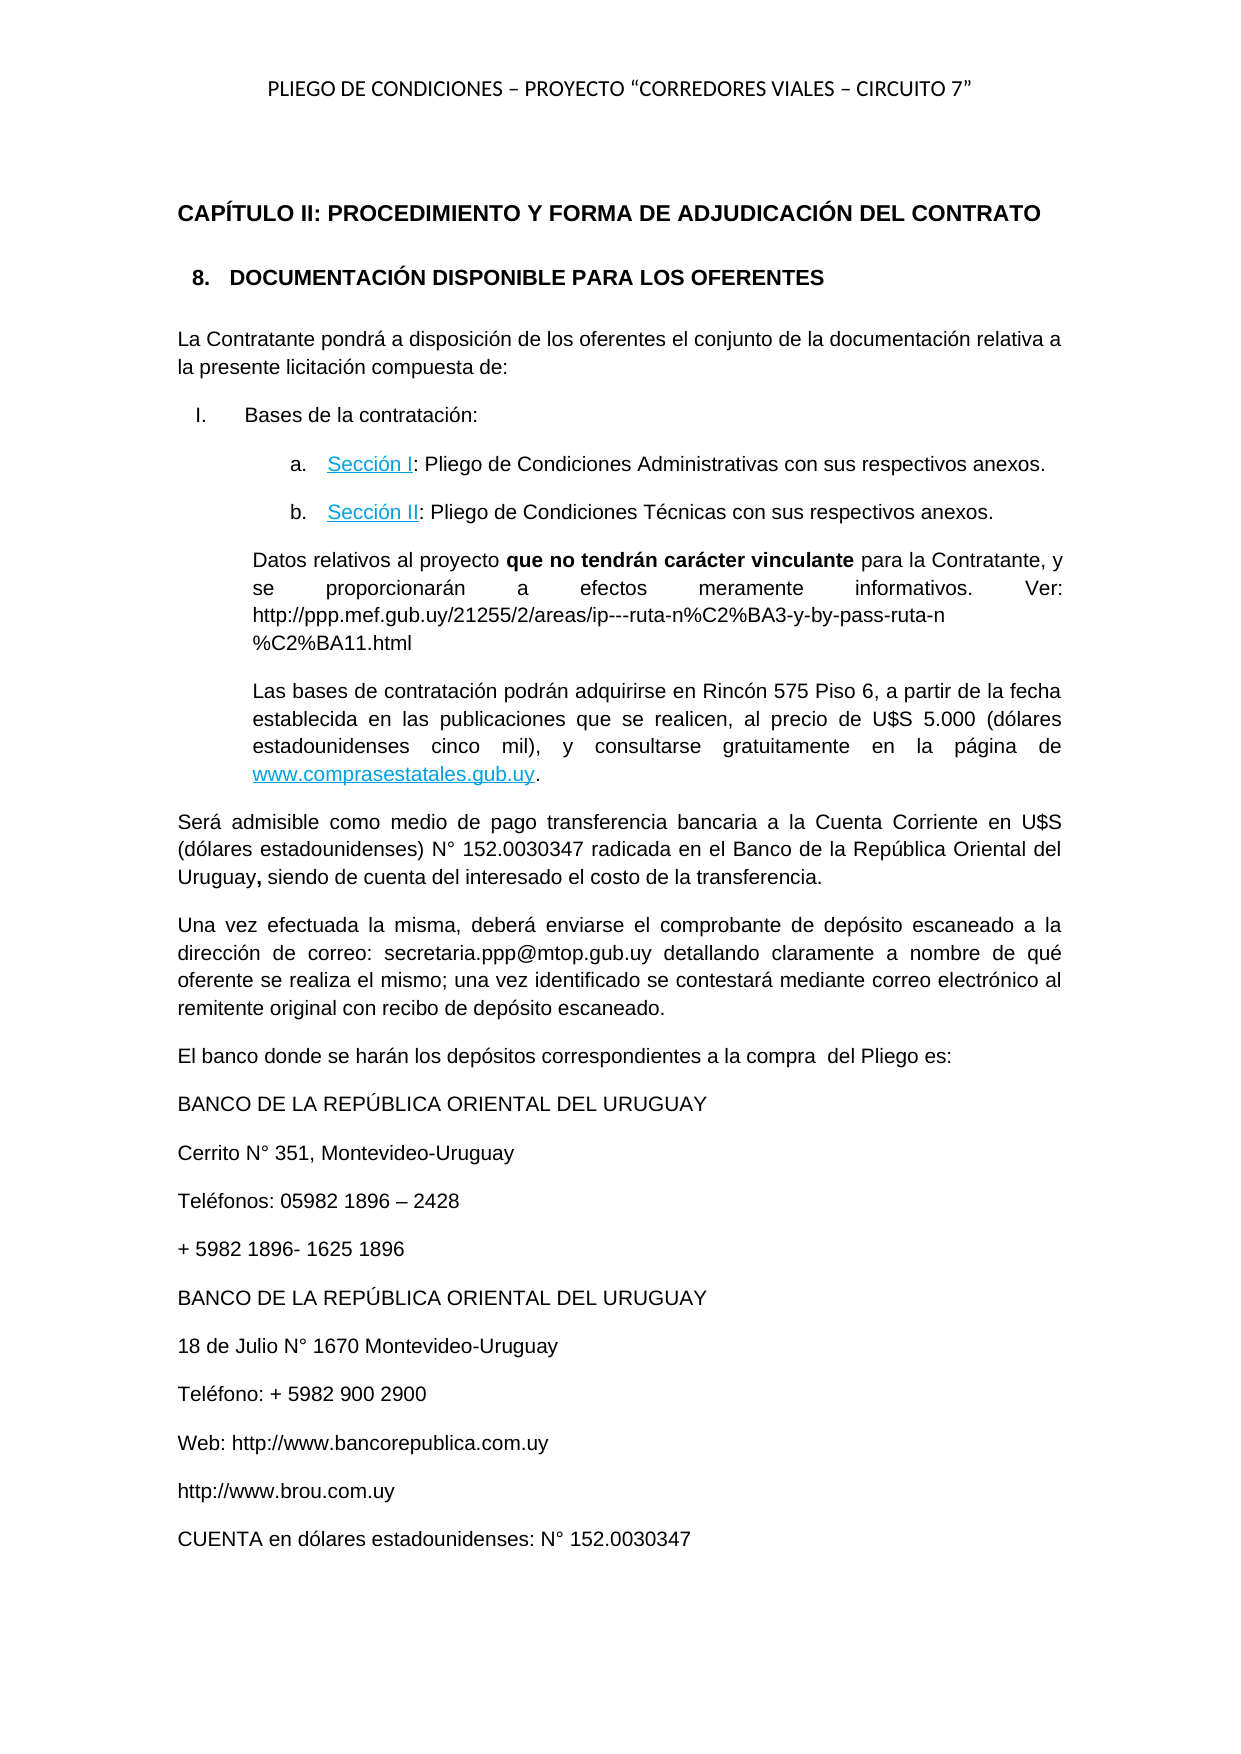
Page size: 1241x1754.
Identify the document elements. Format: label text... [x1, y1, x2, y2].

text Web: http://www.bancorepublica.com.uy [177, 1431, 1063, 1454]
text La Contratante pondrá a disposición de los oferentes el conjunto de la documentación relativa a la presente licitación compuesta de: [177, 327, 1063, 379]
text Teléfonos: 05982 1896 – 2428 [177, 1189, 1063, 1213]
text + 5982 1896- 1625 1896 [177, 1237, 1063, 1261]
text Una vez efectuada la misma, deberá enviarse el comprobante de depósito escaneado a la dirección de correo: secretaria.ppp@mtop.gub.uy detallando claramente a nombre de qué oferente se realiza el mismo; una vez identificado se contestará mediante correo electrónico al remitente original con recibo de depósito escaneado. [177, 913, 1063, 1019]
text 18 de Julio N° 1670 Montevideo-Uruguay [177, 1334, 1063, 1358]
list Las bases de contratación podrán adquirirse en Rincón 575 Piso 6, a partir de la fecha establecida en las publicaciones que se realicen, al precio de U$S 5.000 (dólares estadounidenses cinco mil), y consultarse gratuitamente en la página de www.comprasestatales.gub.uy. [252, 679, 1063, 785]
text CUENTA en dólares estadounidenses: N° 152.0030347 [177, 1527, 1063, 1551]
text http://www.brou.com.uy [177, 1479, 1063, 1503]
list DOCUMENTACIÓN DISPONIBLE PARA LOS OFERENTES [192, 264, 1063, 290]
list Sección I: Pliego de Condiciones Administrativas con sus respectivos anexos. [290, 451, 1063, 475]
text CAPÍTULO II: PROCEDIMIENTO Y FORMA DE ADJUDICACIÓN DEL CONTRATO [177, 200, 1063, 226]
text Cerrito N° 351, Montevideo-Uruguay [177, 1141, 1063, 1164]
list Datos relativos al proyecto que no tendrán carácter vinculante para la Contratante, y se proporcionarán a efectos meramente informativos. Ver: http://ppp.mef.gub.uy/21255/2/areas/ip---ruta-n%C2%BA3-y-by-pass-ruta-n%C2%BA11.html [252, 548, 1063, 654]
text BANCO DE LA REPÚBLICA ORIENTAL DEL URUGUAY [177, 1092, 1063, 1116]
text El banco donde se harán los depósitos correspondientes a la compra del Pliego es: [177, 1044, 1063, 1068]
list Bases de la contratación: [207, 403, 1063, 427]
text Teléfono: + 5982 900 2900 [177, 1382, 1063, 1406]
list Sección II: Pliego de Condiciones Técnicas con sus respectivos anexos. [290, 500, 1063, 524]
text BANCO DE LA REPÚBLICA ORIENTAL DEL URUGUAY [177, 1286, 1063, 1309]
text Será admisible como medio de pago transferencia bancaria a la Cuenta Corriente en U$S (dólares estadounidenses) N° 152.0030347 radicada en el Banco de la República Oriental del Uruguay, siendo de cuenta del interesado el costo de la transferencia. [177, 810, 1063, 889]
